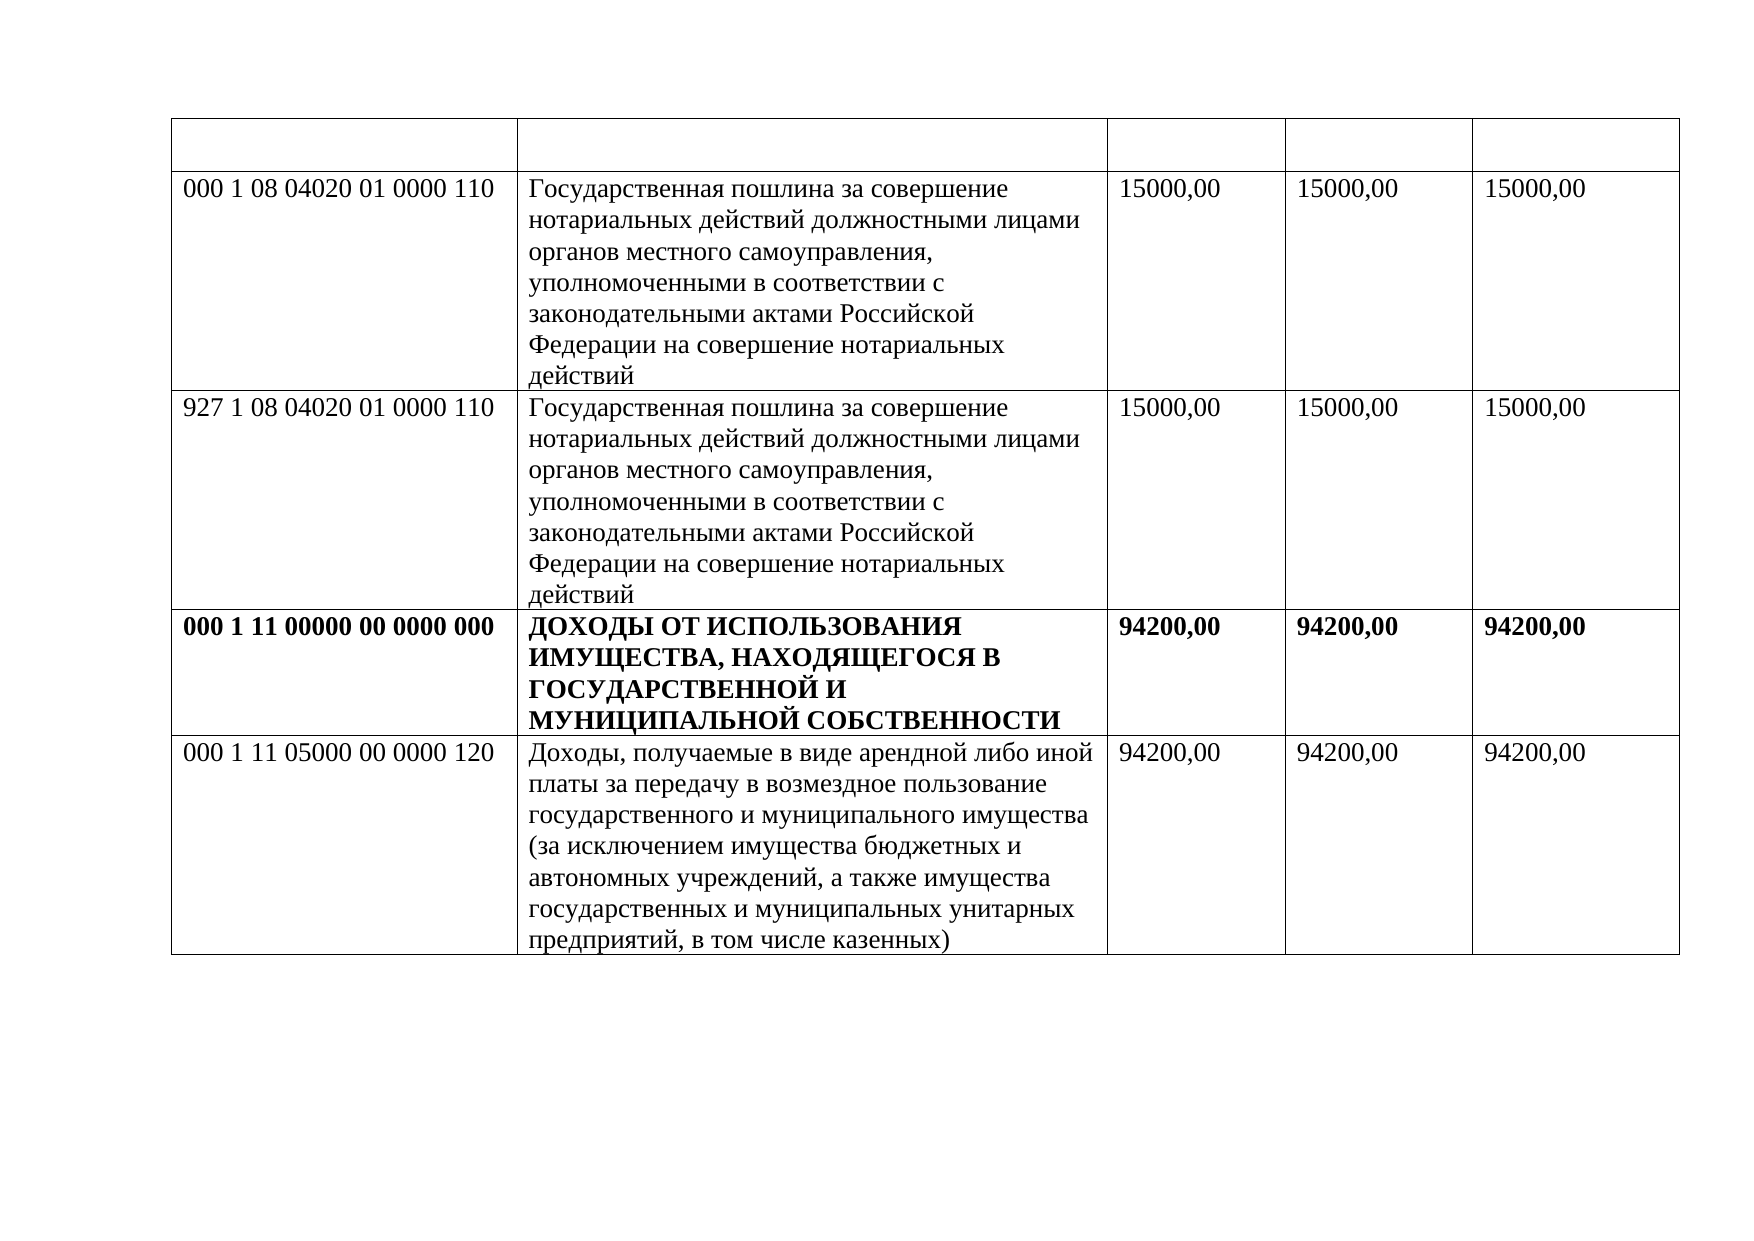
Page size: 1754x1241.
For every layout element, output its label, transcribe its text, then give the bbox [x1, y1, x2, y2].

table_cell 927 1 08 04020 01 0000 110 [172, 391, 517, 609]
table_cell 94200,00 [1286, 610, 1472, 735]
table_cell 94200,00 [1286, 736, 1472, 954]
table_cell Государственная пошлина за совершение нотариальных действий должностными лицами органов местного самоуправления, уполномоченными в соответствии с законодательными актами Российской Федерации на совершение нотариальных действий [518, 391, 1107, 609]
table_cell 94200,00 [1108, 610, 1285, 735]
table_cell [518, 119, 1107, 171]
table_cell 94200,00 [1473, 736, 1679, 954]
table_cell 000 1 08 04020 01 0000 110 [172, 172, 517, 390]
table_cell Доходы, получаемые в виде арендной либо иной платы за передачу в возмездное пользование государственного и муниципального имущества (за исключением имущества бюджетных и автономных учреждений, а также имущества государственных и муниципальных унитарных предприятий, в том числе казенных) [518, 736, 1107, 954]
table_cell [1473, 119, 1679, 171]
table_cell [1108, 119, 1285, 171]
table_cell 94200,00 [1108, 736, 1285, 954]
table_cell 15000,00 [1108, 391, 1285, 609]
table_cell [172, 119, 517, 171]
table_cell [1286, 119, 1472, 171]
table_cell ДОХОДЫ ОТ ИСПОЛЬЗОВАНИЯ ИМУЩЕСТВА, НАХОДЯЩЕГОСЯ В ГОСУДАРСТВЕННОЙ И МУНИЦИПАЛЬНОЙ СОБСТВЕННОСТИ [518, 610, 1107, 735]
table_cell 15000,00 [1473, 391, 1679, 609]
table_cell 15000,00 [1108, 172, 1285, 390]
table_cell 000 1 11 05000 00 0000 120 [172, 736, 517, 954]
table_cell 15000,00 [1473, 172, 1679, 390]
table_cell 15000,00 [1286, 391, 1472, 609]
table_cell Государственная пошлина за совершение нотариальных действий должностными лицами органов местного самоуправления, уполномоченными в соответствии с законодательными актами Российской Федерации на совершение нотариальных действий [518, 172, 1107, 390]
table_cell 000 1 11 00000 00 0000 000 [172, 610, 517, 735]
table_cell 94200,00 [1473, 610, 1679, 735]
table_cell 15000,00 [1286, 172, 1472, 390]
